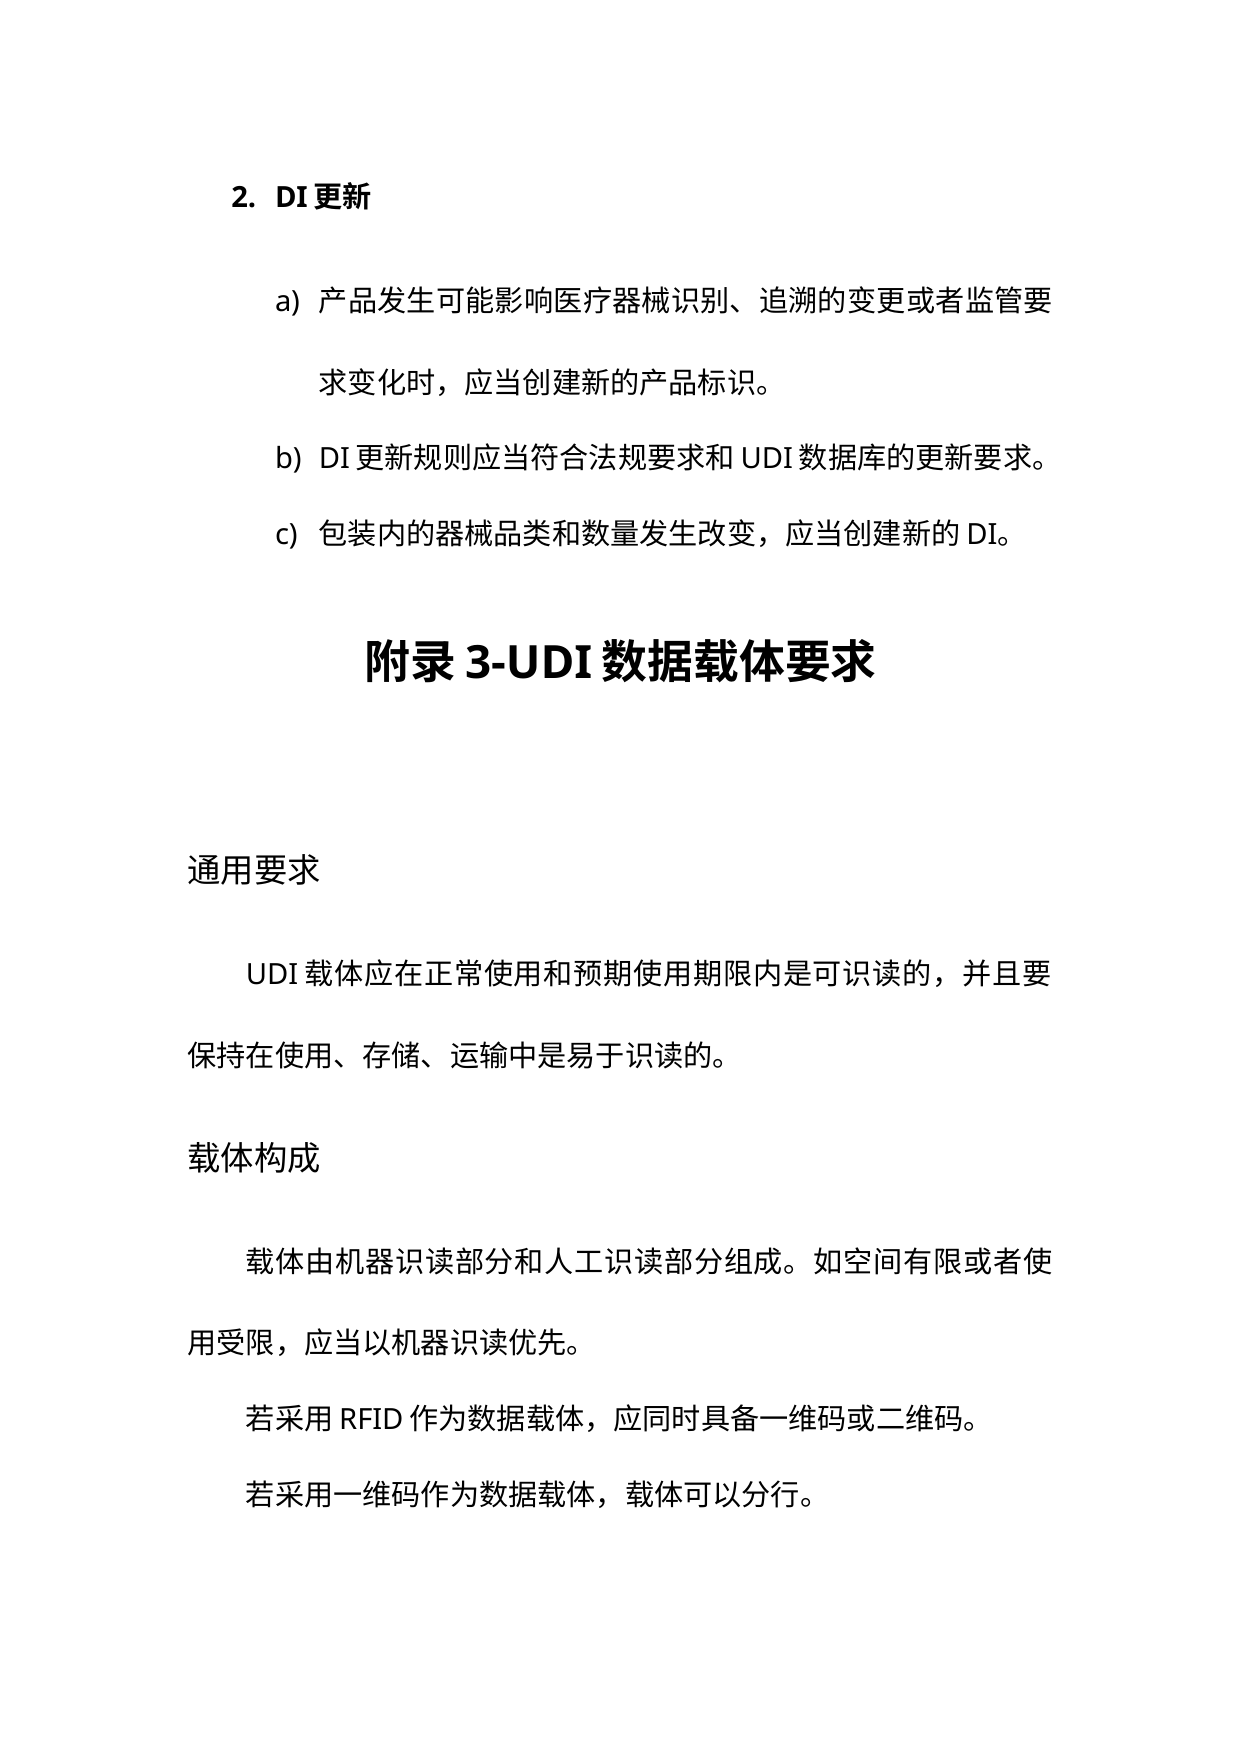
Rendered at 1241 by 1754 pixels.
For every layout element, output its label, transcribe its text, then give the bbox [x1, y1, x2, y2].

list 包装内的器械品类和数量发生改变，应当创建新的DI。 [275, 499, 1053, 564]
text 若采用一维码作为数据载体，载体可以分行。 [187, 1460, 1053, 1525]
subtitle 通用要求 [187, 836, 1053, 901]
text 若采用RFID作为数据载体，应同时具备一维码或二维码。 [187, 1384, 1053, 1449]
text 载体由机器识读部分和人工识读部分组成。如空间有限或者使用受限，应当以机器识读优先。 [187, 1227, 1053, 1374]
list DI更新规则应当符合法规要求和UDI数据库的更新要求。 [275, 423, 1053, 488]
subtitle 载体构成 [187, 1123, 1053, 1188]
list DI更新 [231, 162, 1053, 227]
text UDI载体应在正常使用和预期使用期限内是可识读的，并且要保持在使用、存储、运输中是易于识读的。 [187, 939, 1053, 1086]
list 产品发生可能影响医疗器械识别、追溯的变更或者监管要求变化时，应当创建新的产品标识。 [275, 267, 1053, 413]
subtitle 附录3-UDI数据载体要求 [187, 610, 1053, 707]
